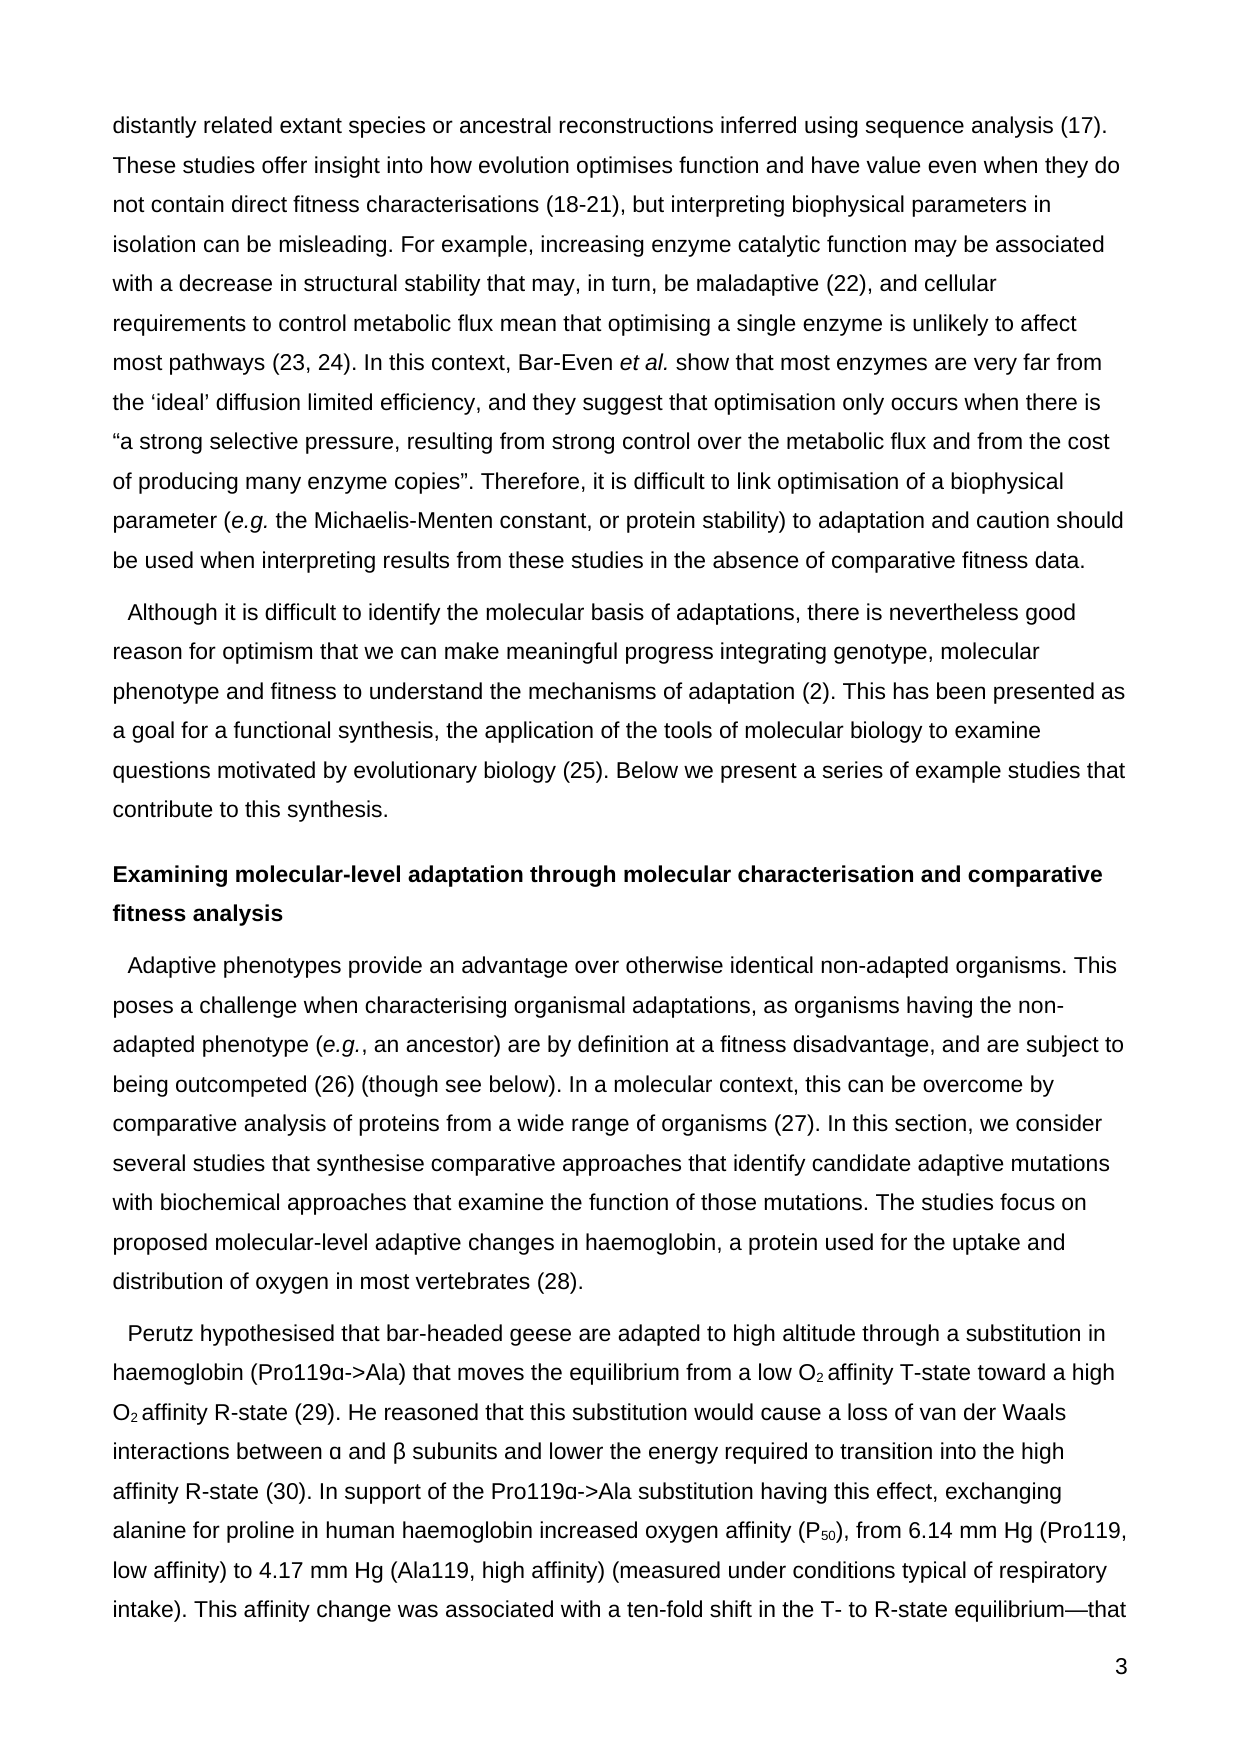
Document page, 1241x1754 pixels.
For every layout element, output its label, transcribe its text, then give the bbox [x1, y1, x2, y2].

text Examining molecular-level adaptation through molecular characterisation and comparative fitness analysis [112, 861, 1128, 926]
text Although it is difficult to identify the molecular basis of adaptations, there is nevertheless good reason for optimism that we can make meaningful progress integrating genotype, molecular phenotype and fitness to understand the mechanisms of adaptation (2). This has been presented as a goal for a functional synthesis, the application of the tools of molecular biology to examine questions motivated by evolutionary biology (25). Below we present a series of example studies that contribute to this synthesis. [112, 599, 1128, 822]
text Adaptive phenotypes provide an advantage over otherwise identical non-adapted organisms. This poses a challenge when characterising organismal adaptations, as organisms having the non-adapted phenotype (e.g., an ancestor) are by definition at a fitness disadvantage, and are subject to being outcompeted (26) (though see below). In a molecular context, this can be overcome by comparative analysis of proteins from a wide range of organisms (27). In this section, we consider several studies that synthesise comparative approaches that identify candidate adaptive mutations with biochemical approaches that examine the function of those mutations. The studies focus on proposed molecular-level adaptive changes in haemoglobin, a protein used for the uptake and distribution of oxygen in most vertebrates (28). [112, 952, 1128, 1294]
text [112, 112, 1128, 573]
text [112, 1320, 1128, 1623]
